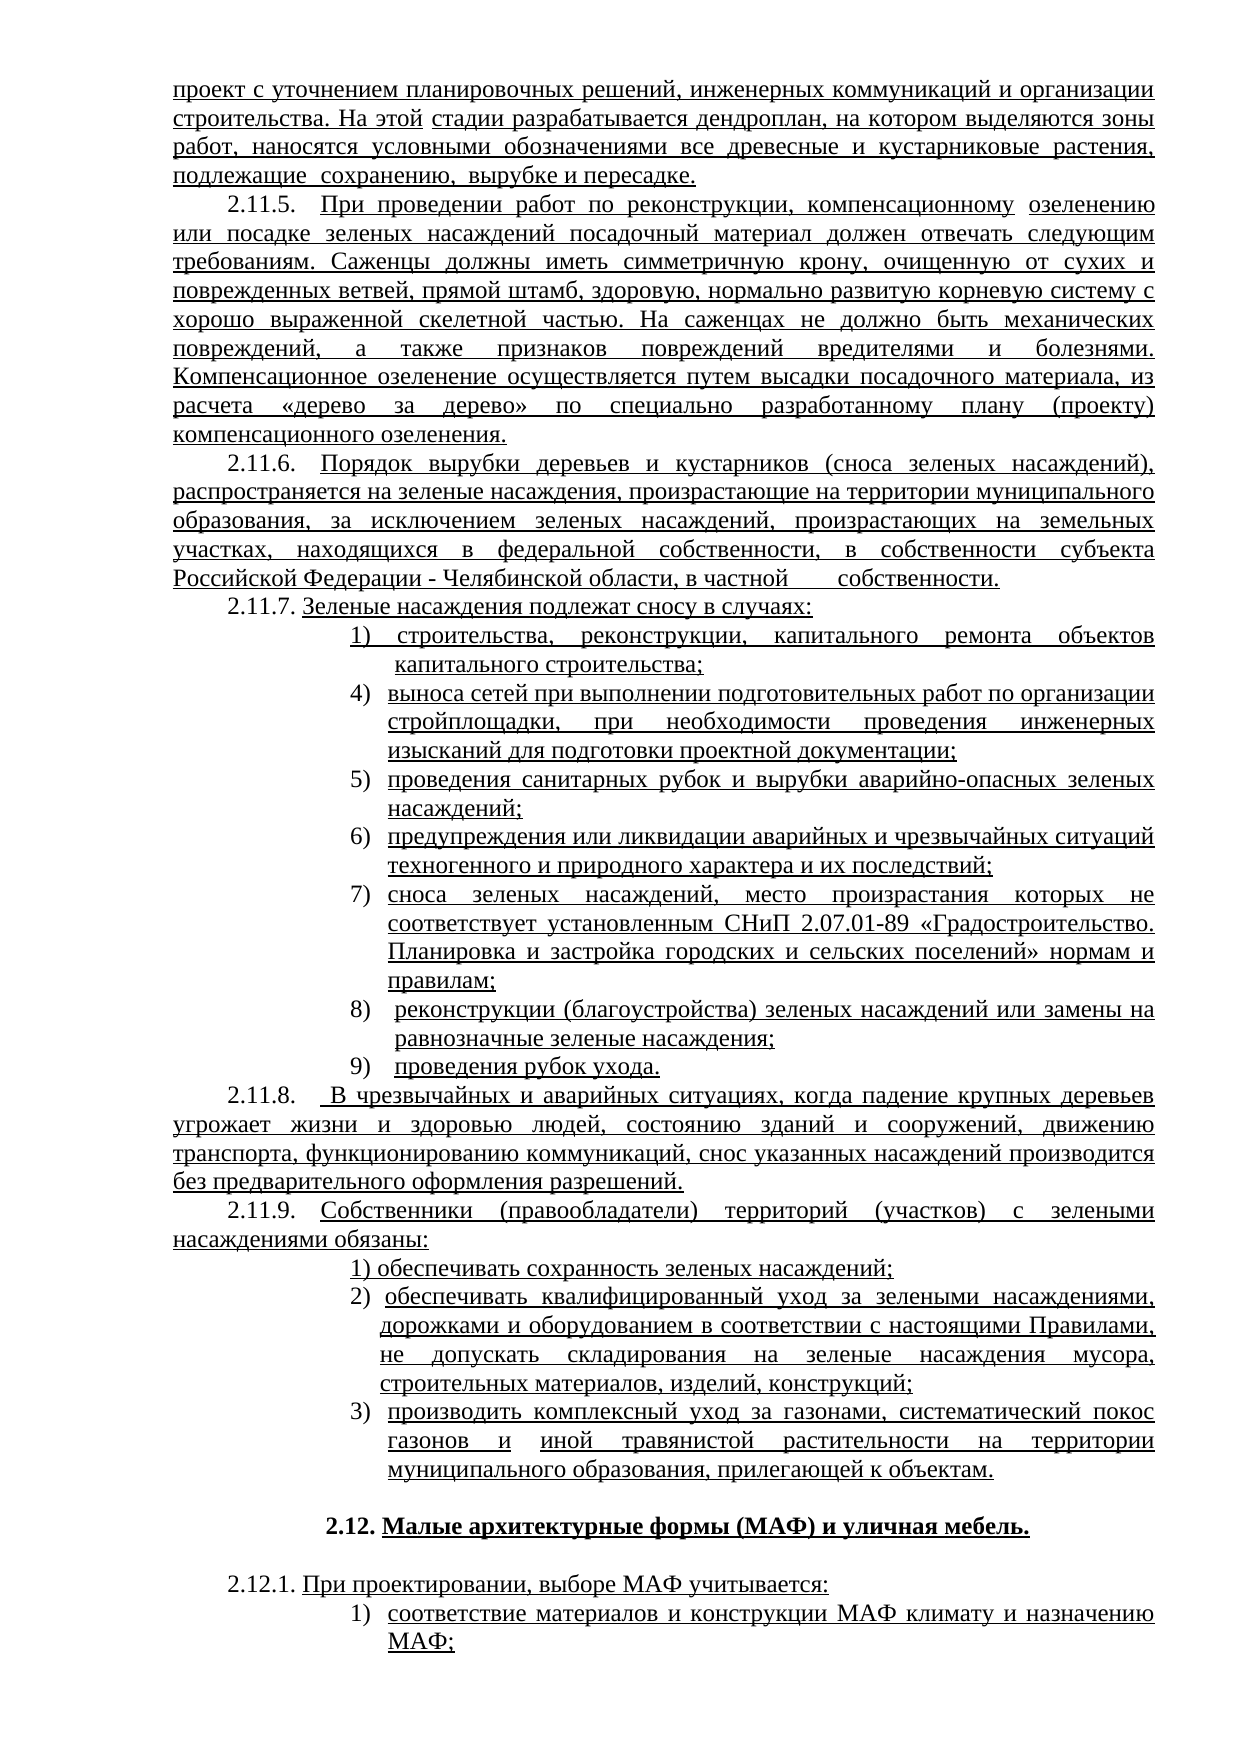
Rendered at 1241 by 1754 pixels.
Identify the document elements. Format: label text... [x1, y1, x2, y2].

list Зеленые насаждения подлежат сносу в случаях: [227, 591, 1155, 620]
list Малые архитектурные формы (МАФ) и уличная мебель. [200, 1511, 1155, 1540]
list При проведении работ по реконструкции, компенсационному озеленению или посадке зеленых насаждений посадочный материал должен отвечать следующим требованиям. Саженцы должны иметь симметричную крону, очищенную от сухих и поврежденных ветвей, прямой штамб, здоровую, нормально развитую корневую систему с хорошо выраженной скелетной частью. На саженцах не должно быть механических повреждений, а также признаков повреждений вредителями и болезнями. Компенсационное озеленение осуществляется путем высадки посадочного материала, из расчета «дерево за дерево» по специально разработанному плану (проекту) компенсационного озеленения. [173, 189, 1155, 243]
list предупреждения или ликвидации аварийных и чрезвычайных ситуаций техногенного и природного характера и их последствий; [350, 821, 1155, 879]
list В чрезвычайных и аварийных ситуациях, когда падение крупных деревьев угрожает жизни и здоровью людей, состоянию зданий и сооружений, движению транспорта, функционированию коммуникаций, снос указанных насаждений производится без предварительного оформления разрешений. [173, 1080, 1155, 1134]
list В чрезвычайных и аварийных ситуациях, когда падение крупных деревьев угрожает жизни и здоровью людей, состоянию зданий и сооружений, движению транспорта, функционированию коммуникаций, снос указанных насаждений производится без предварительного оформления разрешений. [173, 1135, 1155, 1163]
list производить комплексный уход за газонами, систематический покос газонов и иной травянистой растительности на территории муниципального образования, прилегающей к объектам. [350, 1396, 1155, 1483]
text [173, 100, 1155, 156]
list проведения рубок ухода. [227, 1051, 1155, 1080]
list соответствие материалов и конструкции МАФ климату и назначению МАФ; [350, 1598, 1155, 1655]
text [173, 74, 1155, 99]
text 1) обеспечивать сохранность зеленых насаждений; [276, 1253, 1155, 1281]
list Порядок вырубки деревьев и кустарников (сноса зеленых насаждений), распространяется на зеленые насаждения, произрастающие на территории муниципального образования, за исключением зеленых насаждений, произрастающих на земельных участках, находящихся в федеральной собственности, в собственности субъекта Российской Федерации - Челябинской области, в частной собственности. [173, 560, 1155, 591]
list проведения санитарных рубок и вырубки аварийно-опасных зеленых насаждений; [350, 764, 1155, 821]
list Порядок вырубки деревьев и кустарников (сноса зеленых насаждений), распространяется на зеленые насаждения, произрастающие на территории муниципального образования, за исключением зеленых насаждений, произрастающих на земельных участках, находящихся в федеральной собственности, в собственности субъекта Российской Федерации - Челябинской области, в частной собственности. [173, 448, 1155, 501]
text 2) обеспечивать квалифицированный уход за зелеными насаждениями, дорожками и оборудованием в соответствии с настоящими Правилами, не допускать складирования на зеленые насаждения мусора, строительных материалов, изделий, конструкций; [350, 1281, 1155, 1396]
text 1) строительства, реконструкции, капитального ремонта объектов капитального строительства; [350, 620, 1155, 645]
text 1) строительства, реконструкции, капитального ремонта объектов капитального строительства; [350, 647, 1155, 678]
list Собственники (правообладатели) территорий (участков) с зелеными насаждениями обязаны: [173, 1195, 1155, 1253]
list реконструкции (благоустройства) зеленых насаждений или замены на равнозначные зеленые насаждения; [350, 994, 1155, 1051]
list Порядок вырубки деревьев и кустарников (сноса зеленых насаждений), распространяется на зеленые насаждения, произрастающие на территории муниципального образования, за исключением зеленых насаждений, произрастающих на земельных участках, находящихся в федеральной собственности, в собственности субъекта Российской Федерации - Челябинской области, в частной собственности. [173, 503, 1155, 530]
list Порядок вырубки деревьев и кустарников (сноса зеленых насаждений), распространяется на зеленые насаждения, произрастающие на территории муниципального образования, за исключением зеленых насаждений, произрастающих на земельных участках, находящихся в федеральной собственности, в собственности субъекта Российской Федерации - Челябинской области, в частной собственности. [173, 532, 1155, 559]
list В чрезвычайных и аварийных ситуациях, когда падение крупных деревьев угрожает жизни и здоровью людей, состоянию зданий и сооружений, движению транспорта, функционированию коммуникаций, снос указанных насаждений производится без предварительного оформления разрешений. [173, 1164, 1155, 1195]
list При проектировании, выборе МАФ учитывается: [227, 1569, 1155, 1598]
list сноса зеленых насаждений, место произрастания которых не соответствует установленным СНиП 2.07.01-89 «Градостроительство. Планировка и застройка городских и сельских поселений» нормам и правилам; [350, 879, 1155, 994]
list выноса сетей при выполнении подготовительных работ по организации стройплощадки, при необходимости проведения инженерных изысканий для подготовки проектной документации; [350, 678, 1155, 764]
